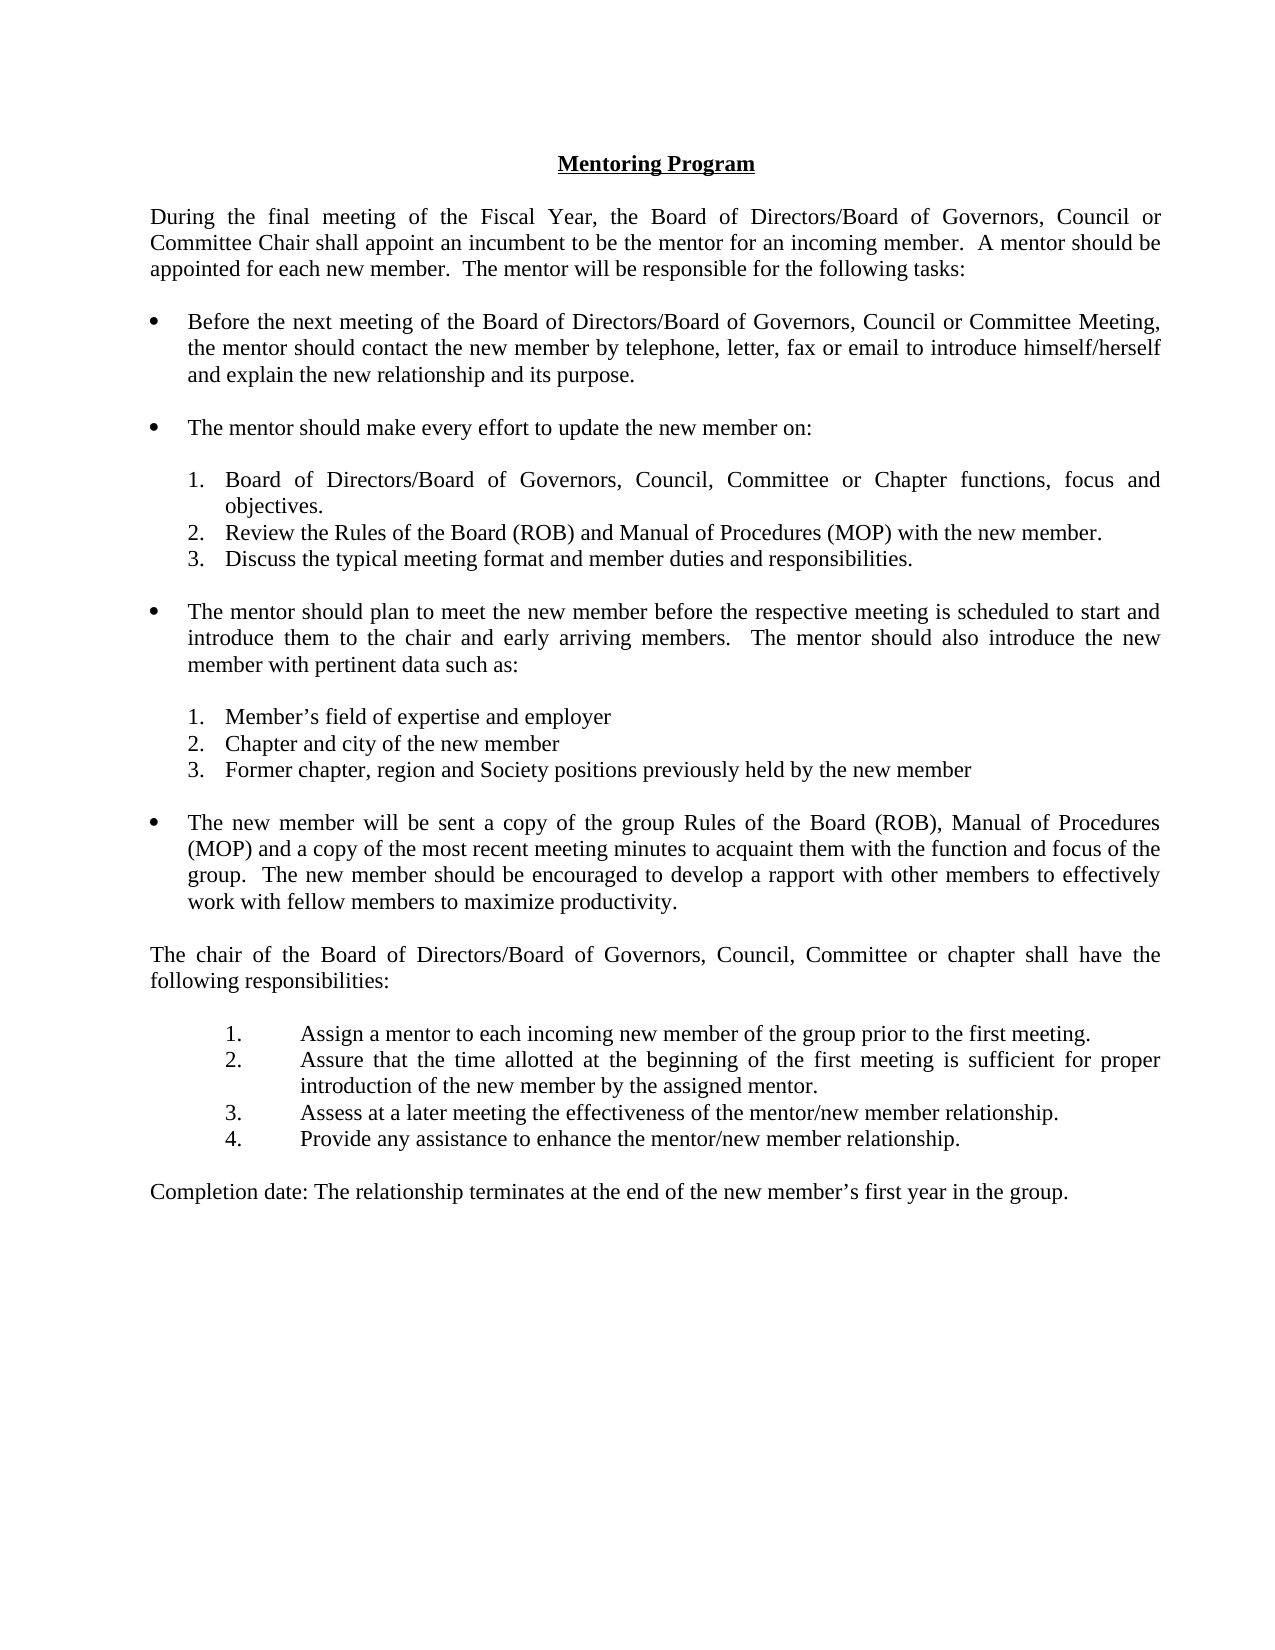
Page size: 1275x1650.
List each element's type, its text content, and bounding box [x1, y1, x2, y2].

list Discuss the typical meeting format and member duties and responsibilities. [187, 545, 1162, 572]
list Assess at a later meeting the effectiveness of the mentor/new member relationship. [225, 1099, 1162, 1125]
text Completion date: The relationship terminates at the end of the new member’s first year in the group. [150, 1178, 1162, 1204]
list The new member will be sent a copy of the group Rules of the Board (ROB), Manual of Procedures (MOP) and a copy of the most recent meeting minutes to acquaint them with the function and focus of the group. The new member should be encouraged to develop a rapport with other members to effectively work with fellow members to maximize productivity. [150, 809, 1162, 914]
list Provide any assistance to enhance the mentor/new member relationship. [225, 1125, 1162, 1151]
subtitle Mentoring Program [150, 150, 1162, 176]
list The chair of the Board of Directors/Board of Governors, Council, Committee or chapter shall have the following responsibilities: [150, 941, 1162, 993]
list Assure that the time allotted at the beginning of the first meeting is sufficient for proper introduction of the new member by the assigned mentor. [225, 1046, 1162, 1099]
list Former chapter, region and Society positions previously held by the new member [187, 756, 1162, 782]
list Chapter and city of the new member [187, 730, 1162, 756]
list Member’s field of expertise and employer [187, 703, 1162, 730]
list The mentor should plan to meet the new member before the respective meeting is scheduled to start and introduce them to the chair and early arriving members. The mentor should also introduce the new member with pertinent data such as: [150, 598, 1162, 677]
list Review the Rules of the Board (ROB) and Manual of Procedures (MOP) with the new member. [187, 519, 1162, 545]
text During the final meeting of the Fiscal Year, the Board of Directors/Board of Governors, Council or Committee Chair shall appoint an incumbent to be the mentor for an incoming member. A mentor should be appointed for each new member. The mentor will be responsible for the following tasks: [150, 203, 1162, 282]
list Board of Directors/Board of Governors, Council, Committee or Chapter functions, focus and objectives. [187, 466, 1162, 519]
list The mentor should make every effort to update the new member on: [150, 413, 1162, 440]
list Before the next meeting of the Board of Directors/Board of Governors, Council or Committee Meeting, the mentor should contact the new member by telephone, letter, fax or email to introduce himself/herself and explain the new relationship and its purpose. [150, 308, 1162, 387]
list Assign a mentor to each incoming new member of the group prior to the first meeting. [225, 1020, 1162, 1046]
